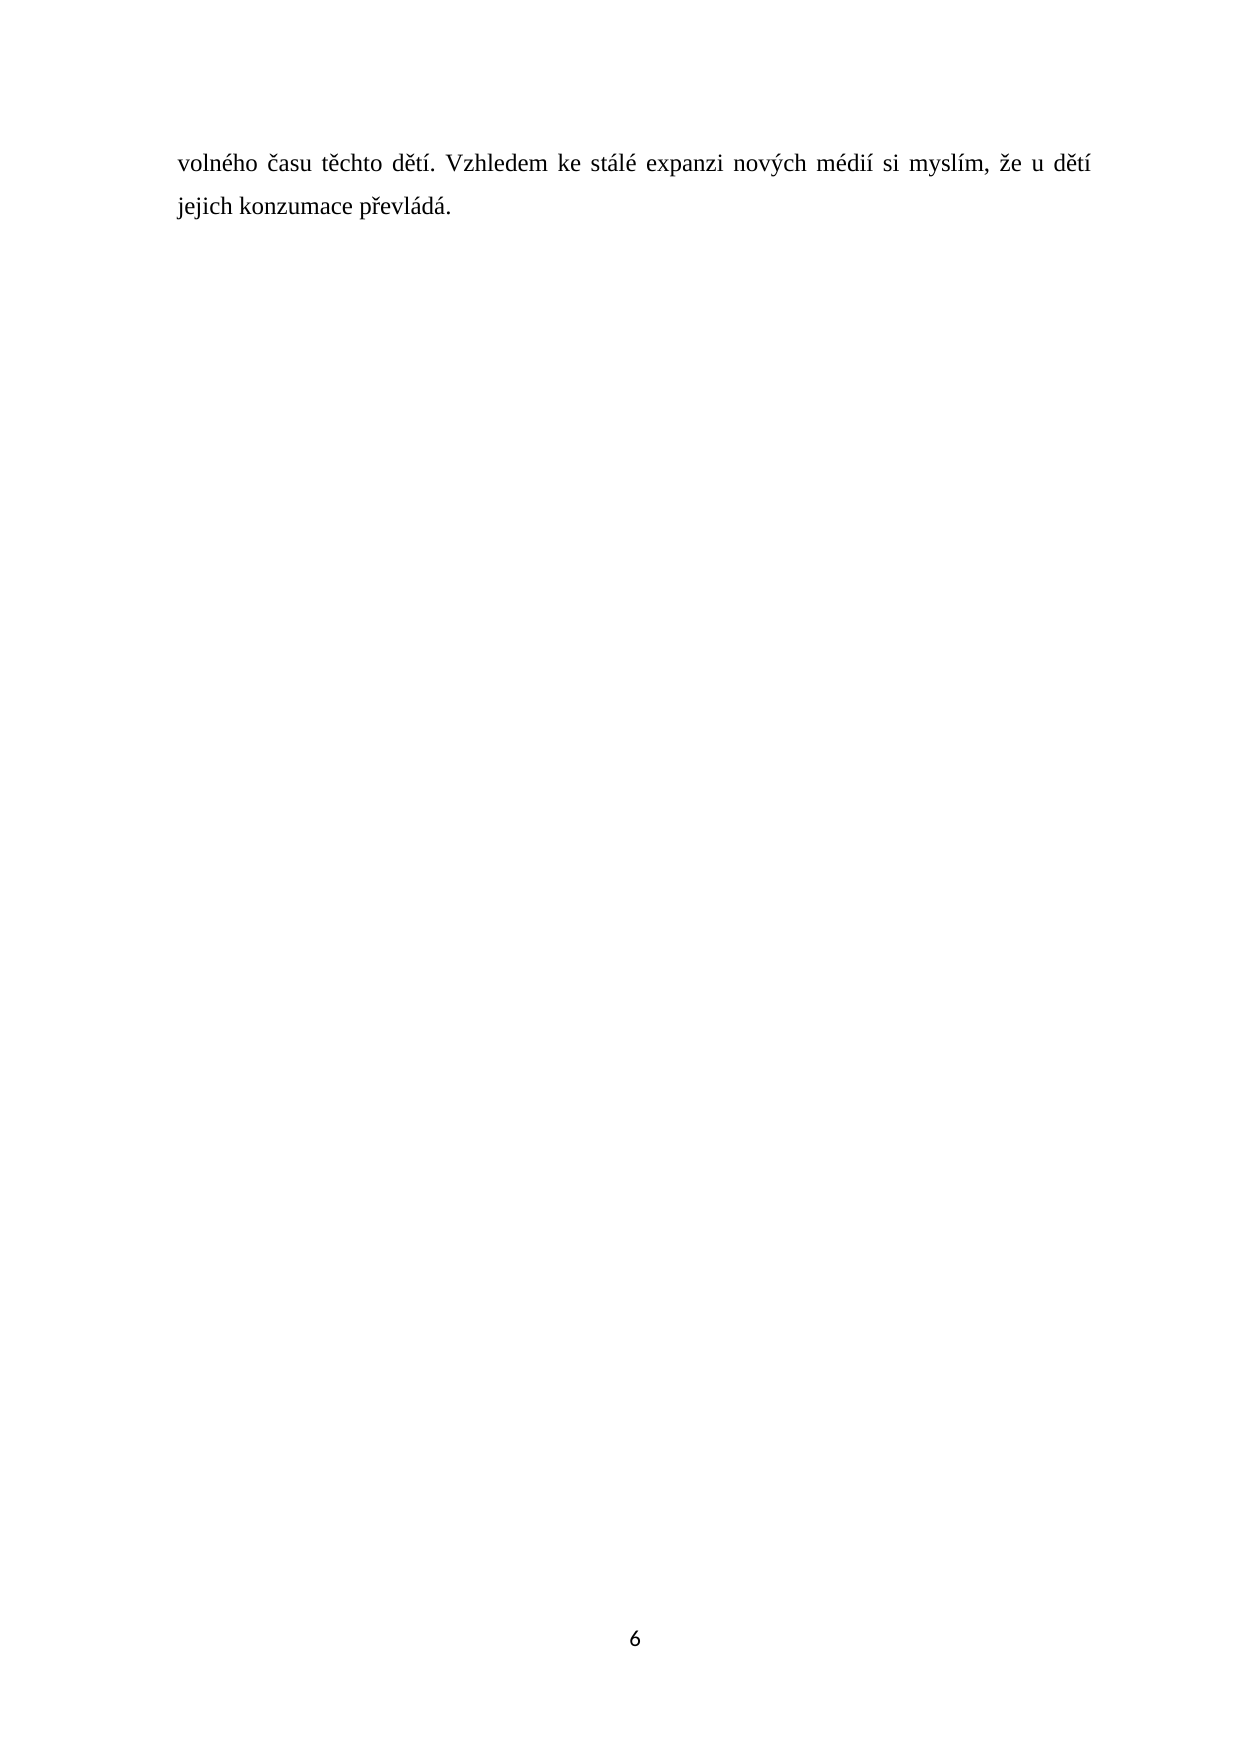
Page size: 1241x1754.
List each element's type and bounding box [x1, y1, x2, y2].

text [177, 148, 1092, 219]
